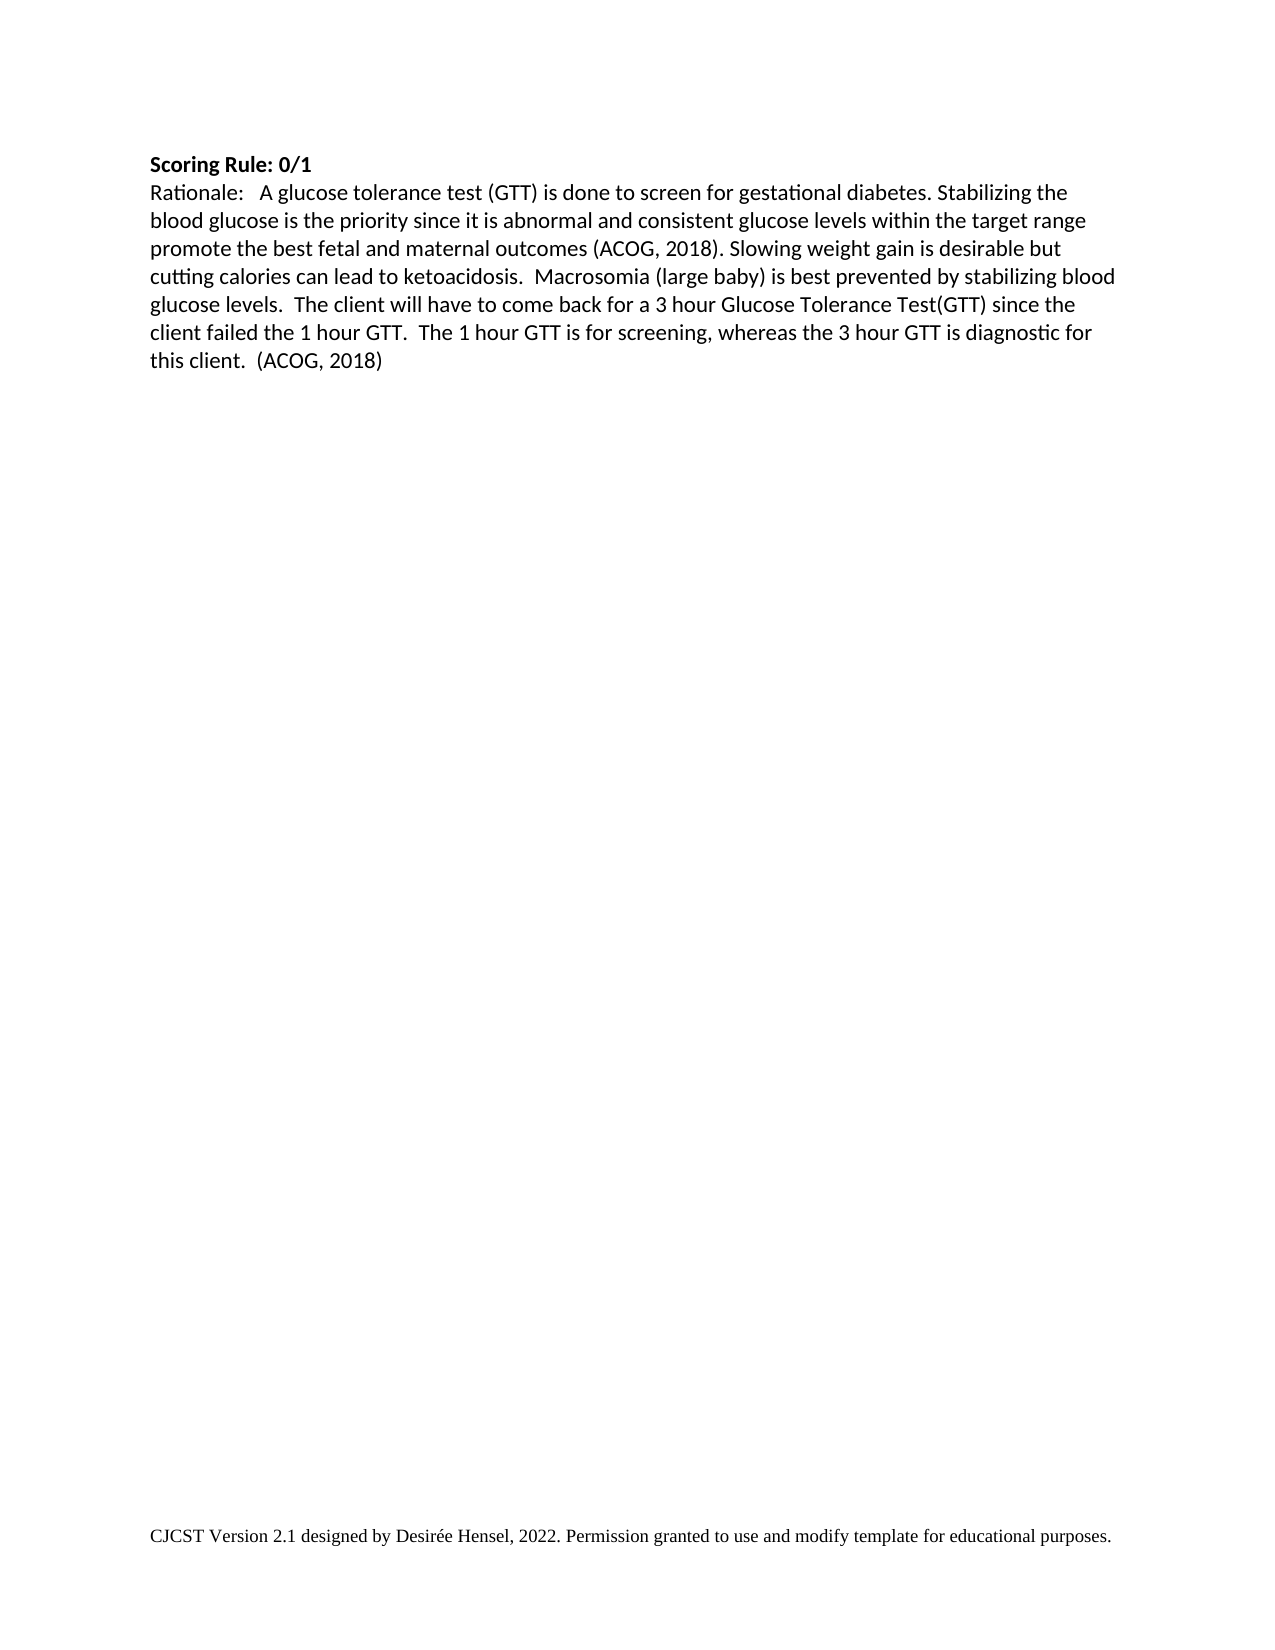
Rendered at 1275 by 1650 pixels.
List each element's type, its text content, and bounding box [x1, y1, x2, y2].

text Rationale: A glucose tolerance test (GTT) is done to screen for gestational diabetes. Stabilizing the blood glucose is the priority since it is abnormal and consistent glucose levels within the target range promote the best fetal and maternal outcomes (ACOG, 2018). Slowing weight gain is desirable but cutting calories can lead to ketoacidosis. Macrosomia (large baby) is best prevented by stabilizing blood glucose levels. The client will have to come back for a 3 hour Glucose Tolerance Test(GTT) since the client failed the 1 hour GTT. The 1 hour GTT is for screening, whereas the 3 hour GTT is diagnostic for this client. (ACOG, 2018) [150, 178, 1125, 374]
text Scoring Rule: 0/1 [150, 150, 1125, 178]
